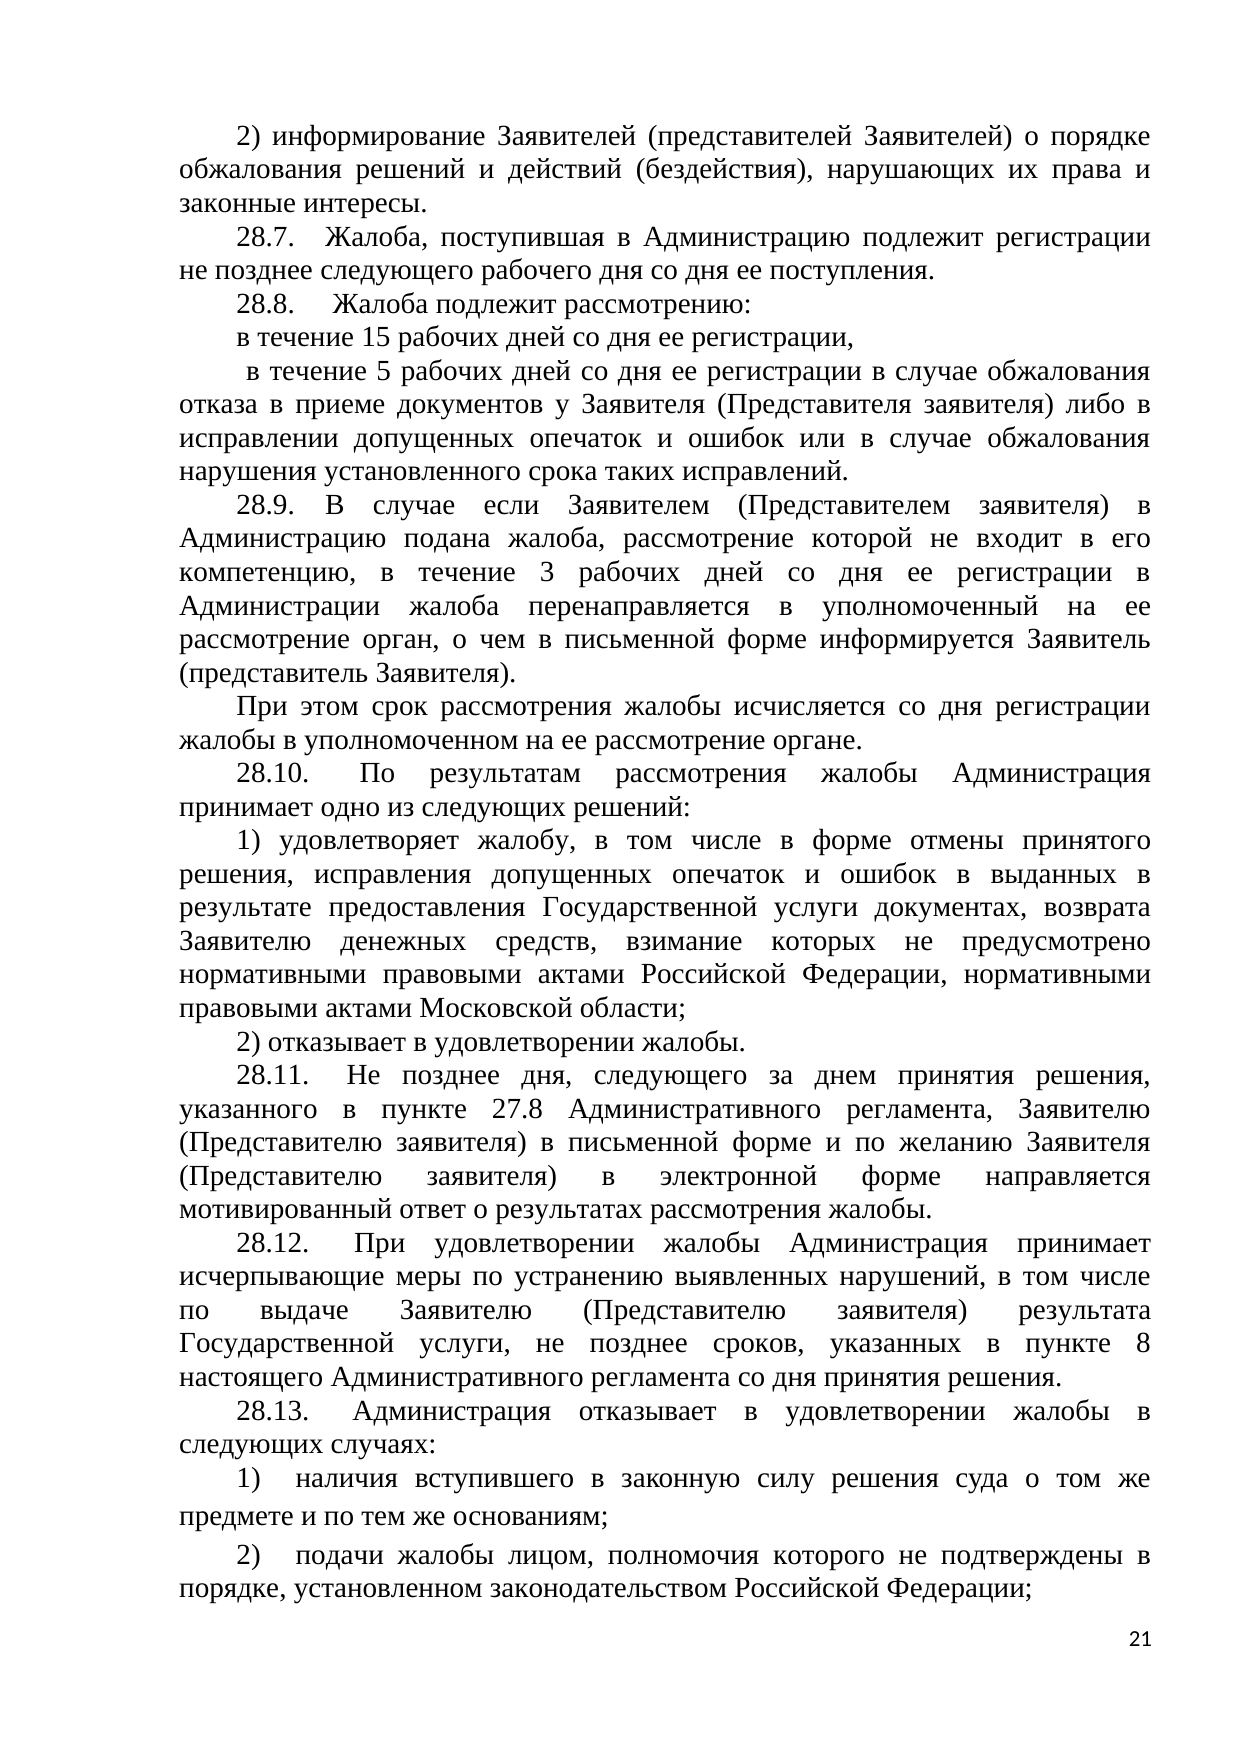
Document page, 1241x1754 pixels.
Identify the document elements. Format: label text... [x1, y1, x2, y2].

list По результатам рассмотрения жалобы Администрация принимает одно из следующих решений: [179, 755, 1152, 822]
text 1) удовлетворяет жалобу, в том числе в форме отмены принятого решения, исправления допущенных опечаток и ошибок в выданных в результате предоставления Государственной услуги документах, возврата Заявителю денежных средств, взимание которых не предусмотрено нормативными правовыми актами Российской Федерации, нормативными правовыми актами Московской области; [179, 822, 1152, 1024]
text 2) информирование Заявителей (представителей Заявителей) о порядке обжалования решений и действий (бездействия), нарушающих их права и законные интересы. [179, 118, 1152, 219]
text 2) отказывает в удовлетворении жалобы. [179, 1024, 1152, 1057]
list Администрация отказывает в удовлетворении жалобы в следующих случаях: [179, 1393, 1152, 1460]
text 1) наличия вступившего в законную силу решения суда о том же предмете и по тем же основаниям; [179, 1460, 1152, 1532]
list В случае если Заявителем (Представителем заявителя) в Администрацию подана жалоба, рассмотрение которой не входит в его компетенцию, в течение 3 рабочих дней со дня ее регистрации в Администрации жалоба перенаправляется в уполномоченный на ее рассмотрение орган, о чем в письменной форме информируется Заявитель (представитель Заявителя). [179, 487, 1152, 688]
list При удовлетворении жалобы Администрация принимает исчерпывающие меры по устранению выявленных нарушений, в том числе по выдаче Заявителю (Представителю заявителя) результата Государственной услуги, не позднее сроков, указанных в пункте 8 настоящего Административного регламента со дня принятия решения. [179, 1225, 1152, 1393]
list Жалоба, поступившая в Администрацию подлежит регистрации не позднее следующего рабочего дня со дня ее поступления. [179, 219, 1152, 286]
text в течение 5 рабочих дней со дня ее регистрации в случае обжалования отказа в приеме документов у Заявителя (Представителя заявителя) либо в исправлении допущенных опечаток и ошибок или в случае обжалования нарушения установленного срока таких исправлений. [179, 353, 1152, 487]
text При этом срок рассмотрения жалобы исчисляется со дня регистрации жалобы в уполномоченном на ее рассмотрение органе. [179, 688, 1152, 755]
text 2) подачи жалобы лицом, полномочия которого не подтверждены в порядке, установленном законодательством Российской Федерации; [179, 1537, 1152, 1604]
list Жалоба подлежит рассмотрению: [179, 286, 1152, 319]
text в течение 15 рабочих дней со дня ее регистрации, [179, 319, 1152, 353]
list Не позднее дня, следующего за днем принятия решения, указанного в пункте 27.8 Административного регламента, Заявителю (Представителю заявителя) в письменной форме и по желанию Заявителя (Представителю заявителя) в электронной форме направляется мотивированный ответ о результатах рассмотрения жалобы. [179, 1057, 1152, 1225]
